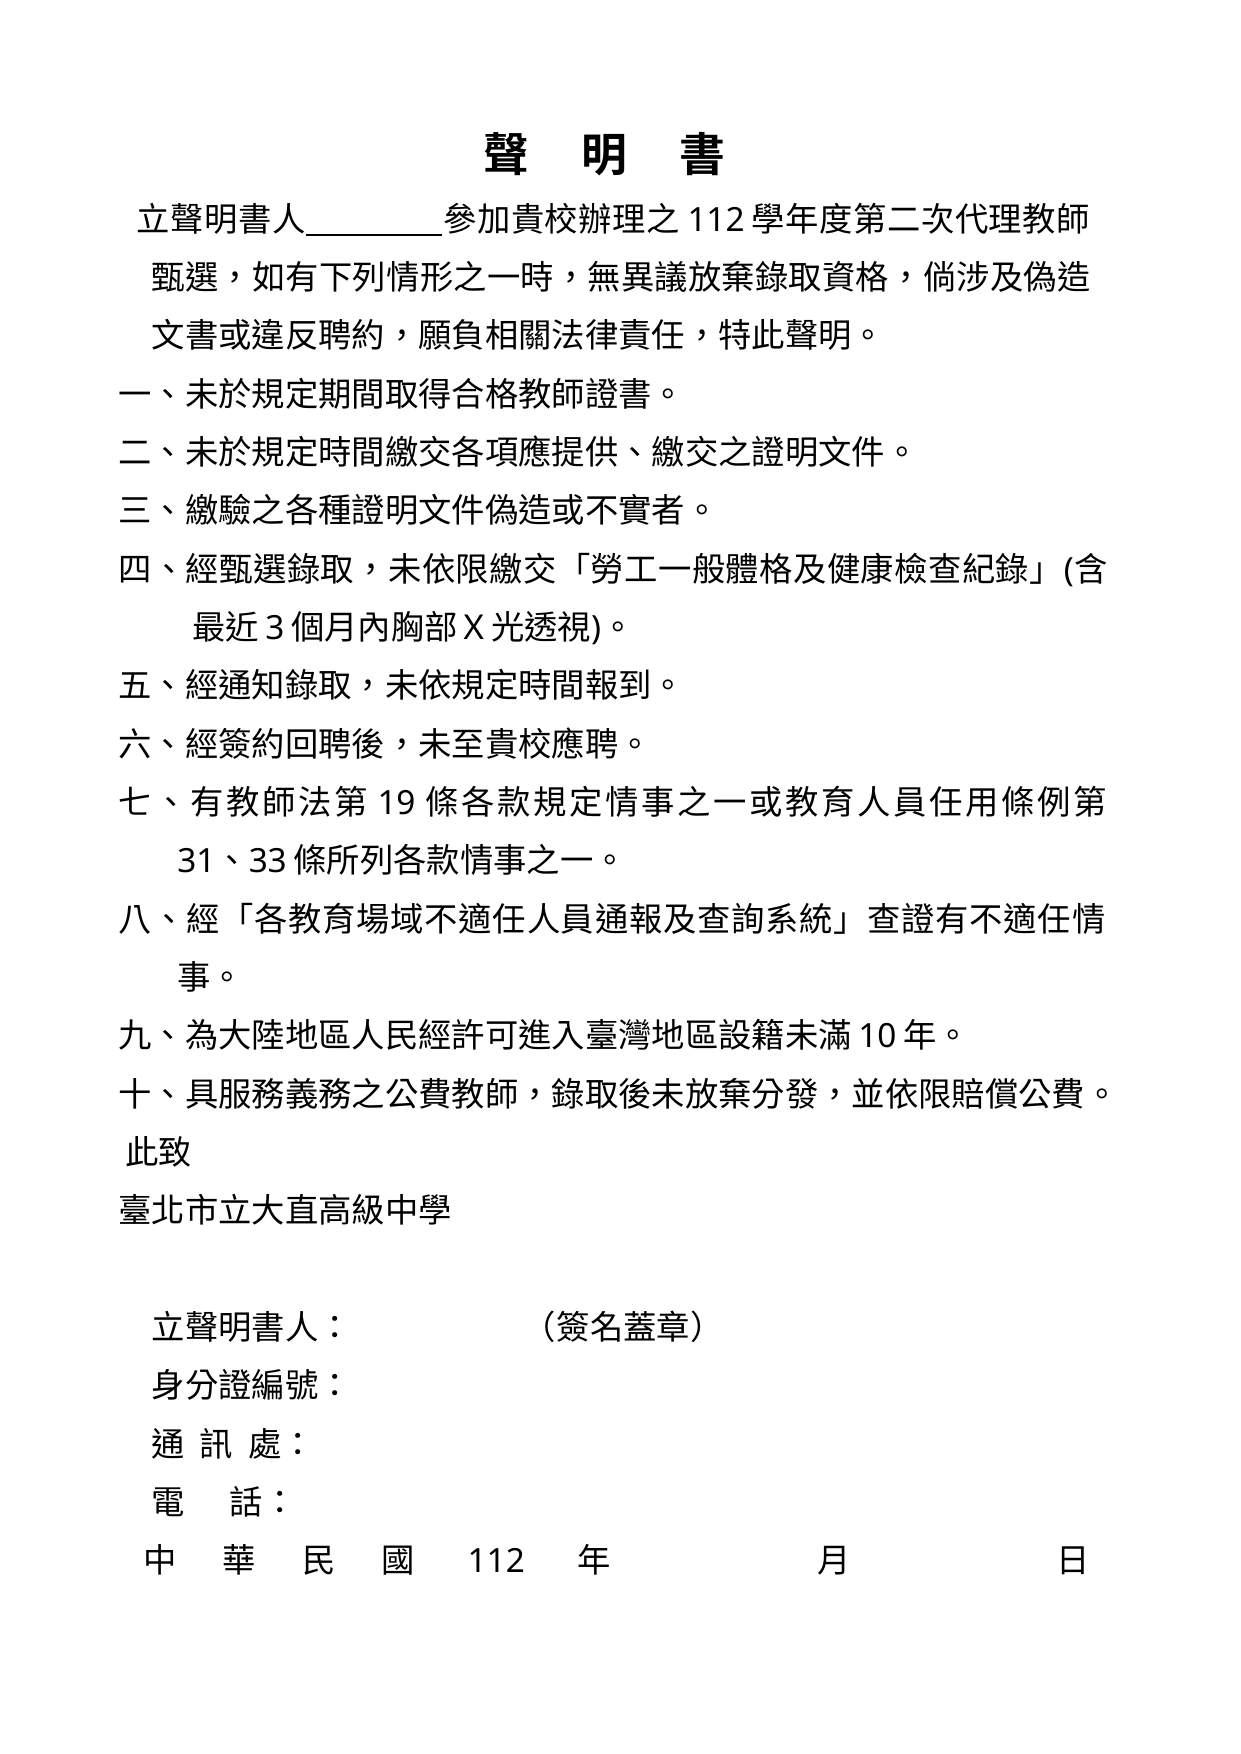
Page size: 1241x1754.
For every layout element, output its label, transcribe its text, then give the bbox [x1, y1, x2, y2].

text 臺北市立大直高級中學 [118, 1176, 1091, 1234]
text 七、有教師法第19條各款規定情事之一或教育人員任用條例第31、33條所列各款情事之一。 [118, 768, 1107, 884]
text 電 話： [118, 1468, 1091, 1526]
text 五、經通知錄取，未依規定時間報到。 [118, 651, 1107, 709]
text 立聲明書人： （簽名蓋章） [118, 1293, 1091, 1351]
text 三、繳驗之各種證明文件偽造或不實者。 [118, 476, 1107, 534]
text 九、為大陸地區人民經許可進入臺灣地區設籍未滿10年。 [118, 1001, 1107, 1059]
text 六、經簽約回聘後，未至貴校應聘。 [118, 709, 1107, 768]
text 身分證編號： [118, 1351, 1091, 1409]
text 四、經甄選錄取，未依限繳交「勞工一般體格及健康檢查紀錄」(含最近3個月內胸部Ｘ光透視)。 [118, 534, 1107, 651]
text 立聲明書人 參加貴校辦理之112學年度第二次代理教師甄選，如有下列情形之一時，無異議放棄錄取資格，倘涉及偽造文書或違反聘約，願負相關法律責任，特此聲明。 [118, 184, 1091, 359]
text 此致 [125, 1118, 1107, 1176]
text 八、經「各教育場域不適任人員通報及查詢系統」查證有不適任情事。 [118, 884, 1107, 1001]
text 聲 明 書 [118, 118, 1091, 184]
text 一、未於規定期間取得合格教師證書。 [118, 359, 1107, 418]
text 中華民國112年 月 日 [143, 1526, 1091, 1584]
text 二、未於規定時間繳交各項應提供、繳交之證明文件。 [118, 418, 1107, 476]
text 通 訊 處： [118, 1409, 1091, 1468]
text 十、具服務義務之公費教師，錄取後未放棄分發，並依限賠償公費。 [118, 1059, 1107, 1118]
